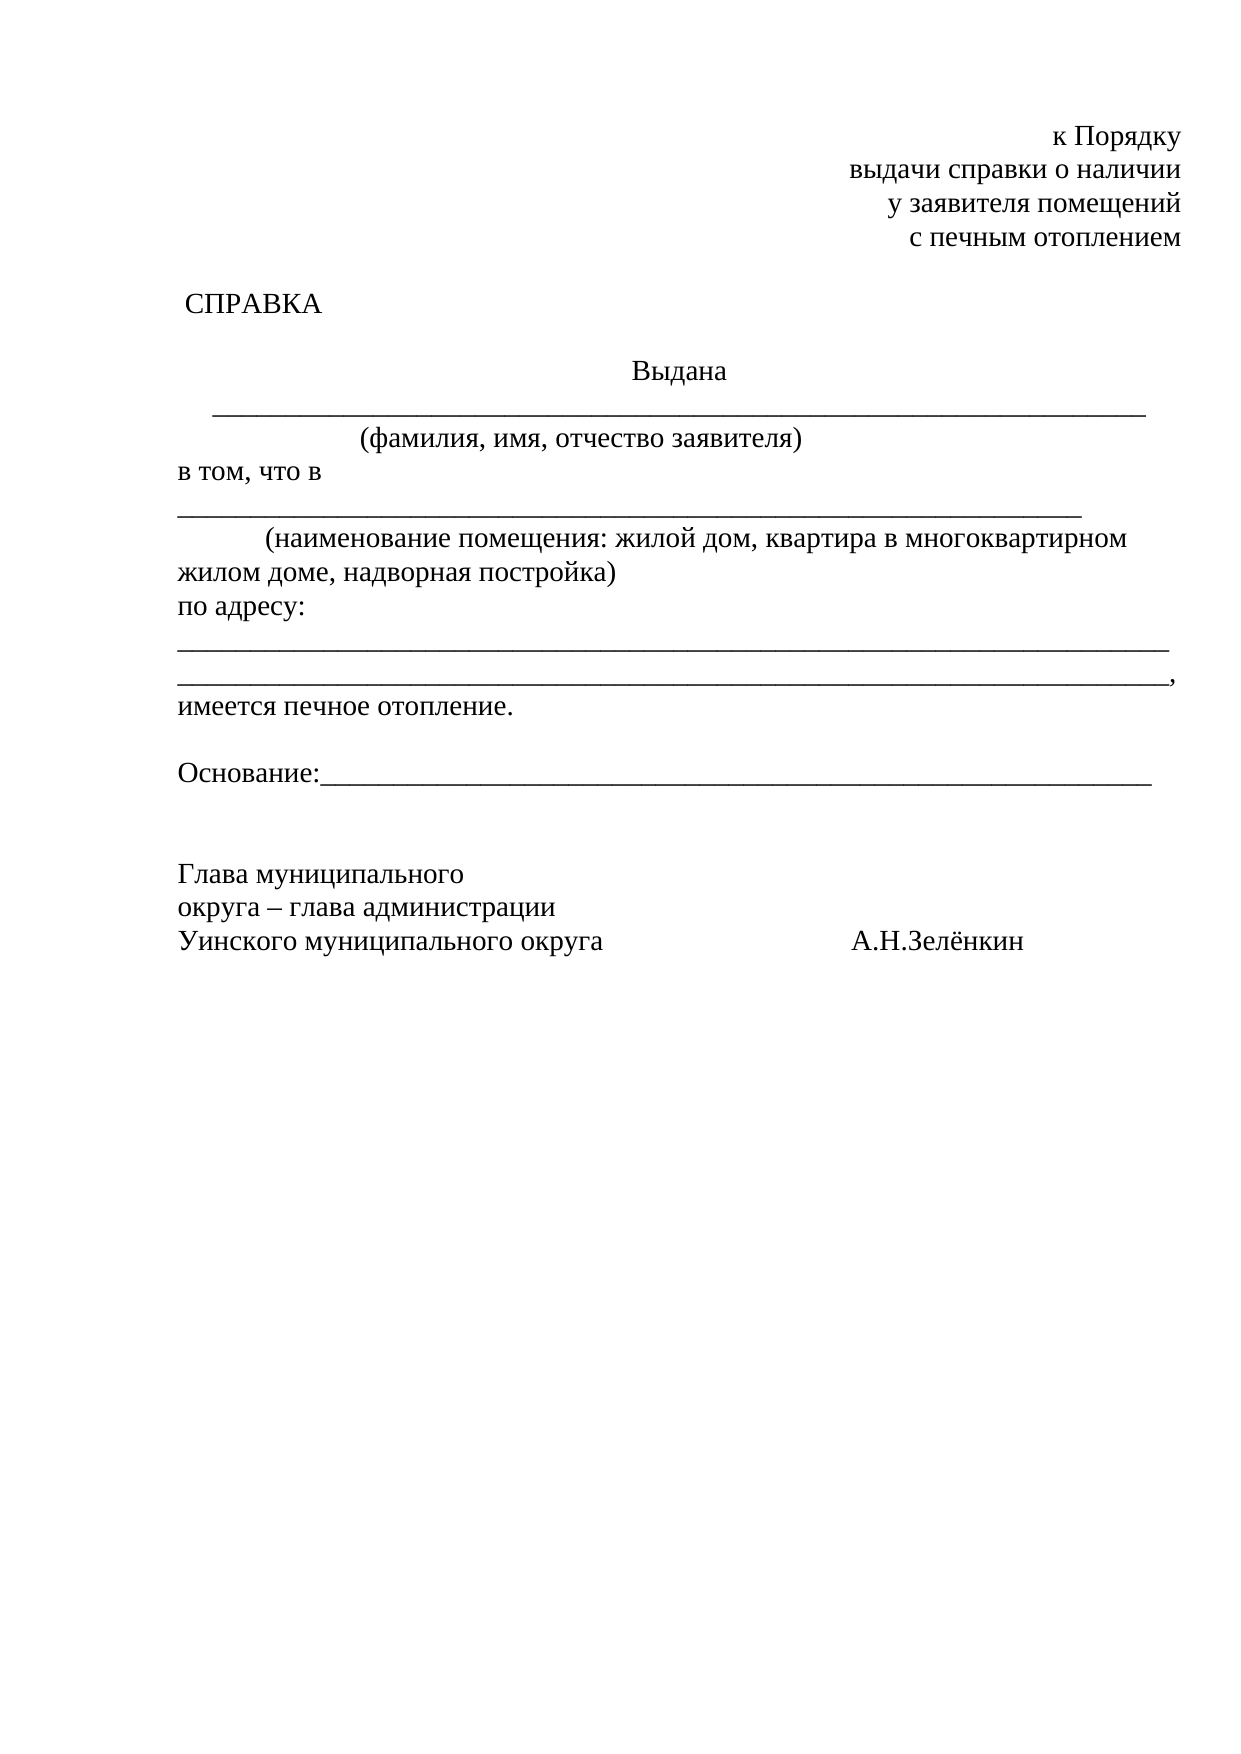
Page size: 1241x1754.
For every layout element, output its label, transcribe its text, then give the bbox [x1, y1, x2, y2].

text Выдана ________________________________________________________________ [177, 353, 1181, 420]
text ____________________________________________________________________, [177, 655, 1181, 688]
text по адресу: ____________________________________________________________________ [177, 588, 1181, 655]
text жилом доме, надворная постройка) [177, 554, 1181, 588]
text Основание:_________________________________________________________ [177, 755, 1181, 789]
text в том, что в ______________________________________________________________ [177, 453, 1181, 521]
text СПРАВКА [177, 286, 1181, 319]
text к Порядку [177, 118, 1181, 152]
text выдачи справки о наличии [177, 152, 1181, 185]
text (наименование помещения: жилой дом, квартира в многоквартирном [177, 521, 1181, 554]
text округа – глава администрации [177, 889, 1181, 923]
text имеется печное отопление. [177, 688, 1181, 722]
text (фамилия, имя, отчество заявителя) [177, 420, 1181, 453]
text у заявителя помещений [177, 185, 1181, 219]
text Уинского муниципального округа А.Н.Зелёнкин [177, 923, 1181, 957]
text Глава муниципального [177, 856, 1181, 889]
text с печным отоплением [177, 219, 1181, 252]
